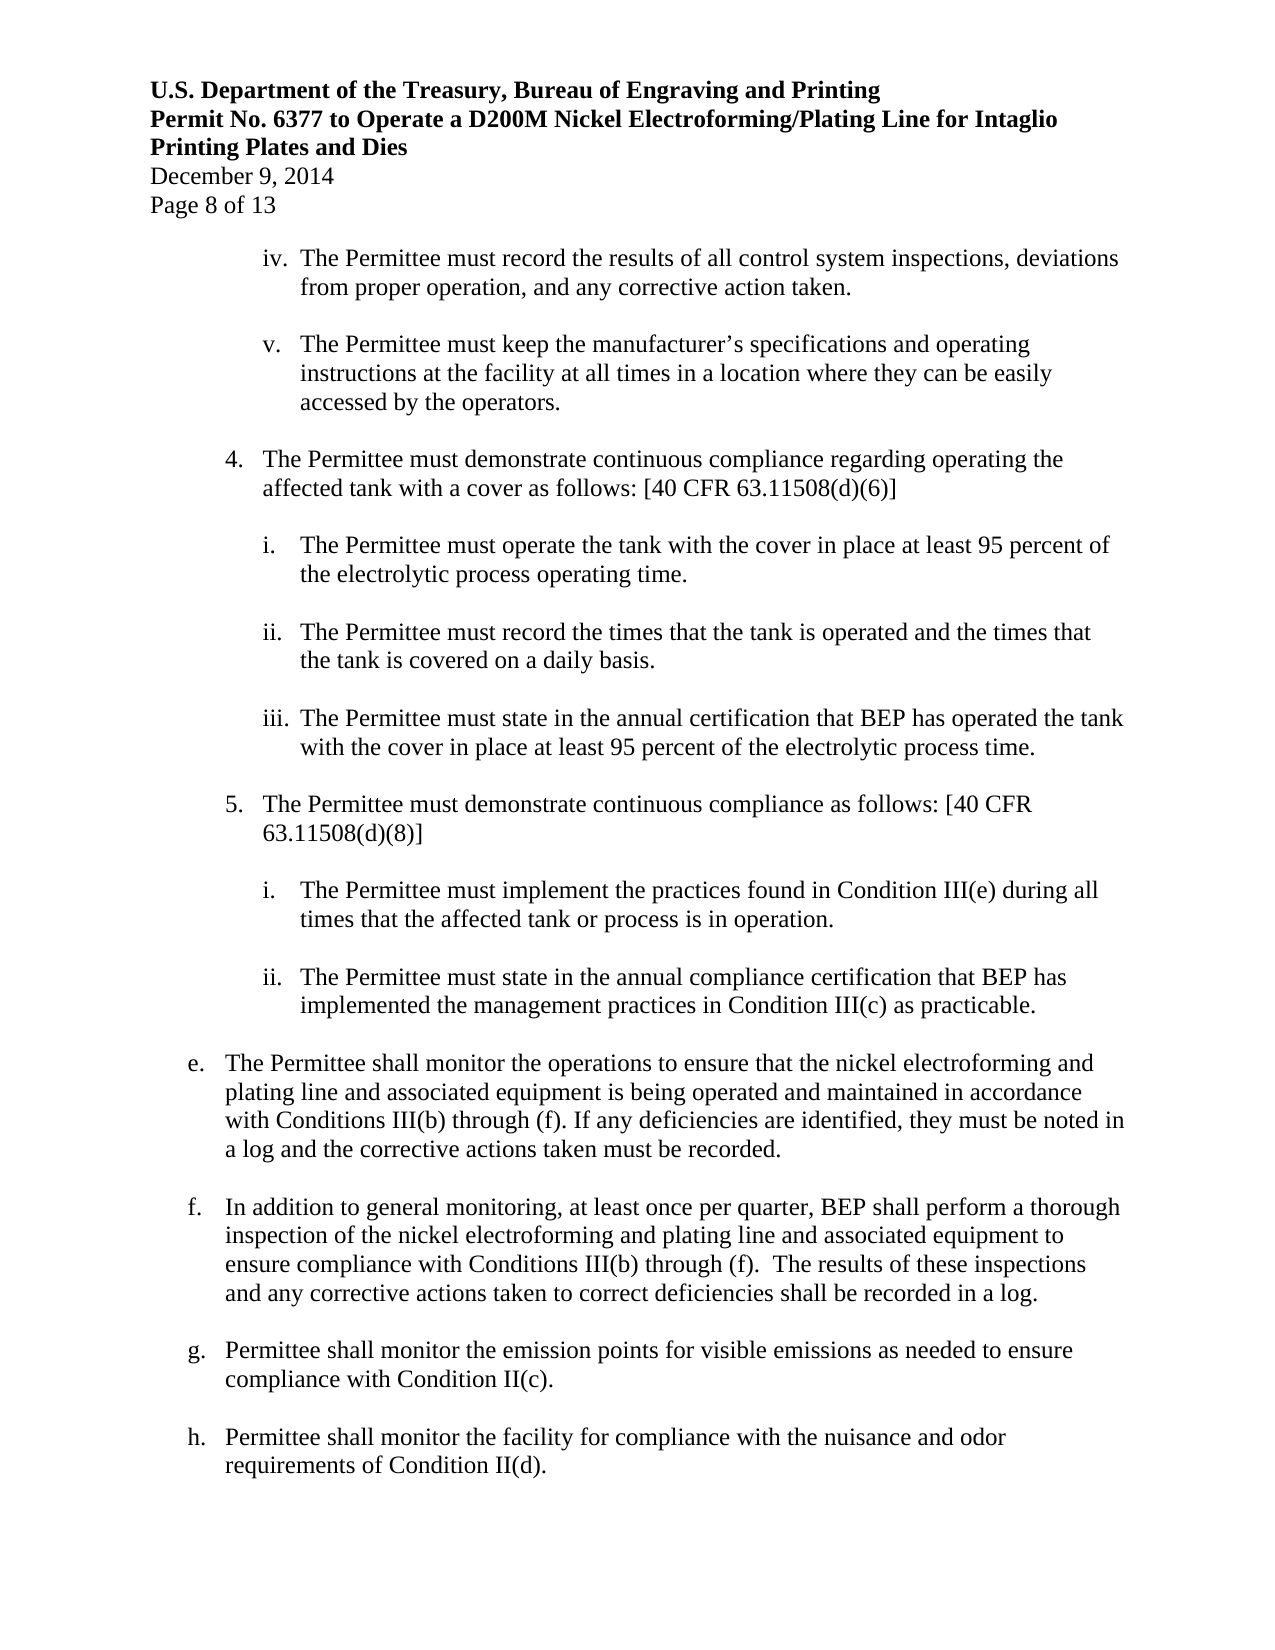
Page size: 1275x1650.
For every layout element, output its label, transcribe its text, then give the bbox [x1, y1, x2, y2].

text v. The Permittee must keep the manufacturer’s specifications and operating instructions at the facility at all times in a location where they can be easily accessed by the operators. [262, 329, 1125, 415]
text i. The Permittee must operate the tank with the cover in place at least 95 percent of the electrolytic process operating time. [262, 530, 1125, 588]
text 5. The Permittee must demonstrate continuous compliance as follows: [40 CFR 63.11508(d)(8)] [225, 789, 1125, 847]
text g. Permittee shall monitor the emission points for visible emissions as needed to ensure compliance with Condition II(c). [187, 1335, 1125, 1393]
text ii. The Permittee must record the times that the tank is operated and the times that the tank is covered on a daily basis. [262, 617, 1125, 674]
text iii. The Permittee must state in the annual certification that BEP has operated the tank with the cover in place at least 95 percent of the electrolytic process time. [262, 703, 1125, 760]
text h. Permittee shall monitor the facility for compliance with the nuisance and odor requirements of Condition II(d). [150, 1422, 1125, 1479]
text f. In addition to general monitoring, at least once per quarter, BEP shall perform a thorough inspection of the nickel electroforming and plating line and associated equipment to ensure compliance with Conditions III(b) through (f). The results of these inspections and any corrective actions taken to correct deficiencies shall be recorded in a log. [187, 1192, 1125, 1307]
text i. The Permittee must implement the practices found in Condition III(e) during all times that the affected tank or process is in operation. [262, 875, 1125, 933]
text e. The Permittee shall monitor the operations to ensure that the nickel electroforming and plating line and associated equipment is being operated and maintained in accordance with Conditions III(b) through (f). If any deficiencies are identified, they must be noted in a log and the corrective actions taken must be recorded. [187, 1048, 1125, 1163]
text 4. The Permittee must demonstrate continuous compliance regarding operating the affected tank with a cover as follows: [40 CFR 63.11508(d)(6)] [225, 444, 1125, 502]
text ii. The Permittee must state in the annual compliance certification that BEP has implemented the management practices in Condition III(c) as practicable. [262, 962, 1125, 1019]
text iv. The Permittee must record the results of all control system inspections, deviations from proper operation, and any corrective action taken. [262, 243, 1125, 300]
